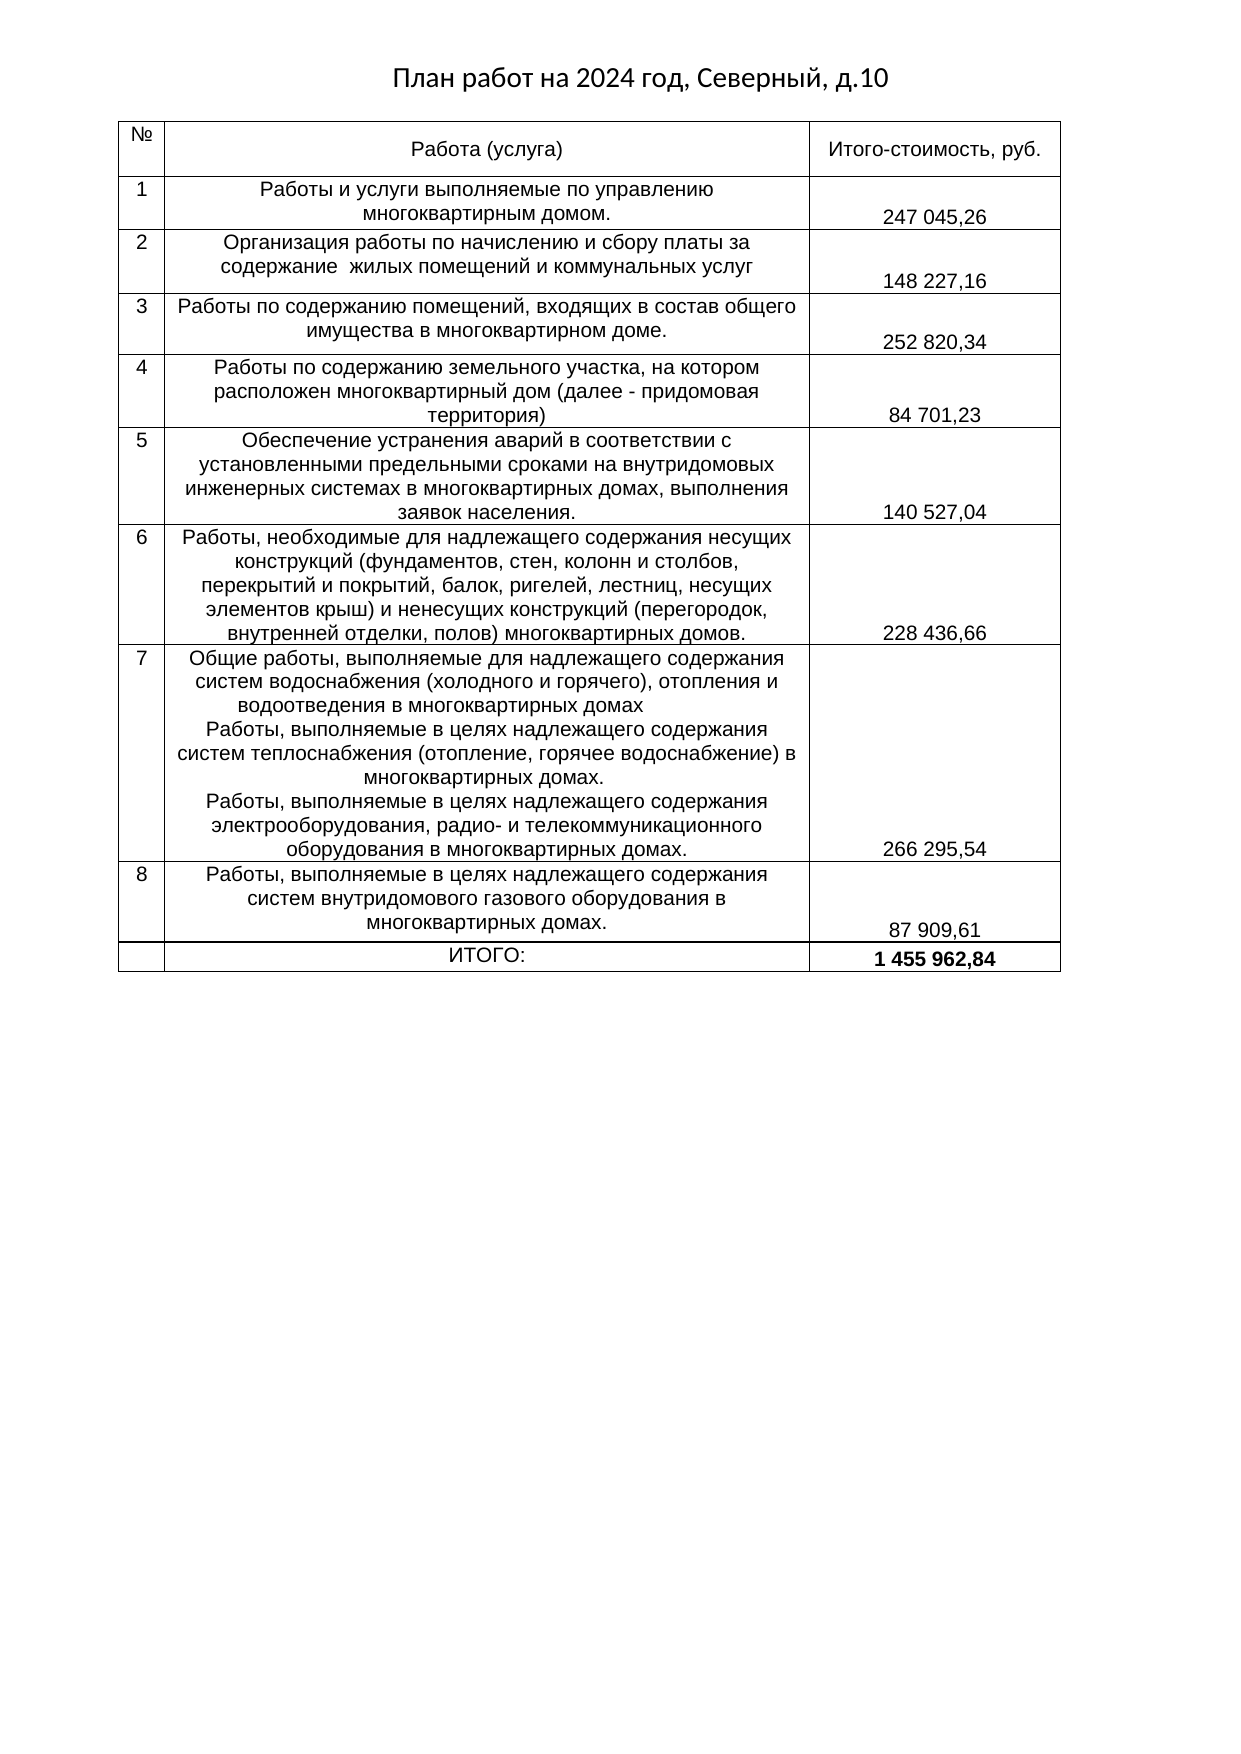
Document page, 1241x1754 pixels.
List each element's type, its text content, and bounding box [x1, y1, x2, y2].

table_cell [119, 943, 164, 971]
table_cell Организация работы по начислению и сбору платы за содержание жилых помещений и коммунальных услуг [165, 230, 809, 293]
table_cell 1 [119, 177, 164, 229]
table_cell 1 455 962,84 [810, 943, 1060, 971]
table_header Работа (услуга) [165, 122, 809, 176]
table_cell 87 909,61 [810, 862, 1060, 941]
table_cell 4 [119, 355, 164, 427]
table_cell Работы по содержанию земельного участка, на котором расположен многоквартирный дом (далее - придомовая территория) [165, 355, 809, 427]
table_cell 7 [119, 645, 164, 861]
table_header № [119, 122, 164, 176]
table_cell 148 227,16 [810, 230, 1060, 293]
table_cell 6 [119, 525, 164, 644]
table_cell Работы, необходимые для надлежащего содержания несущих конструкций (фундаментов, стен, колонн и столбов, перекрытий и покрытий, балок, ригелей, лестниц, несущих элементов крыш) и ненесущих конструкций (перегородок, внутренней отделки, полов) многоквартирных домов. [165, 525, 809, 644]
table_cell 228 436,66 [810, 525, 1060, 644]
table_cell Работы и услуги выполняемые по управлению многоквартирным домом. [165, 177, 809, 229]
table_cell 8 [119, 862, 164, 941]
text План работ на 2024 год, Северный, д.10 [130, 59, 1152, 95]
table_cell Обеспечение устранения аварий в соответствии с установленными предельными сроками на внутридомовых инженерных системах в многоквартирных домах, выполнения заявок населения. [165, 428, 809, 523]
table_cell 252 820,34 [810, 294, 1060, 354]
table_cell 2 [119, 230, 164, 293]
table_cell 84 701,23 [810, 355, 1060, 427]
table_cell 5 [119, 428, 164, 523]
table_cell 140 527,04 [810, 428, 1060, 523]
table_cell Работы, выполняемые в целях надлежащего содержания систем внутридомового газового оборудования в многоквартирных домах. [165, 862, 809, 941]
table_header Итого-стоимость, руб. [810, 122, 1060, 176]
table_cell 247 045,26 [810, 177, 1060, 229]
table_cell Общие работы, выполняемые для надлежащего содержания систем водоснабжения (холодного и горячего), отопления и водоотведения в многоквартирных домах Работы, выполняемые в целях надлежащего содержания систем теплоснабжения (отопление, горячее водоснабжение) в многоквартирных домах. Работы, выполняемые в целях надлежащего содержания электрооборудования, радио- и телекоммуникационного оборудования в многоквартирных домах. [165, 645, 809, 861]
table_cell 266 295,54 [810, 645, 1060, 861]
table_cell ИТОГО: [165, 943, 809, 971]
table_cell 3 [119, 294, 164, 354]
table_cell Работы по содержанию помещений, входящих в состав общего имущества в многоквартирном доме. [165, 294, 809, 354]
